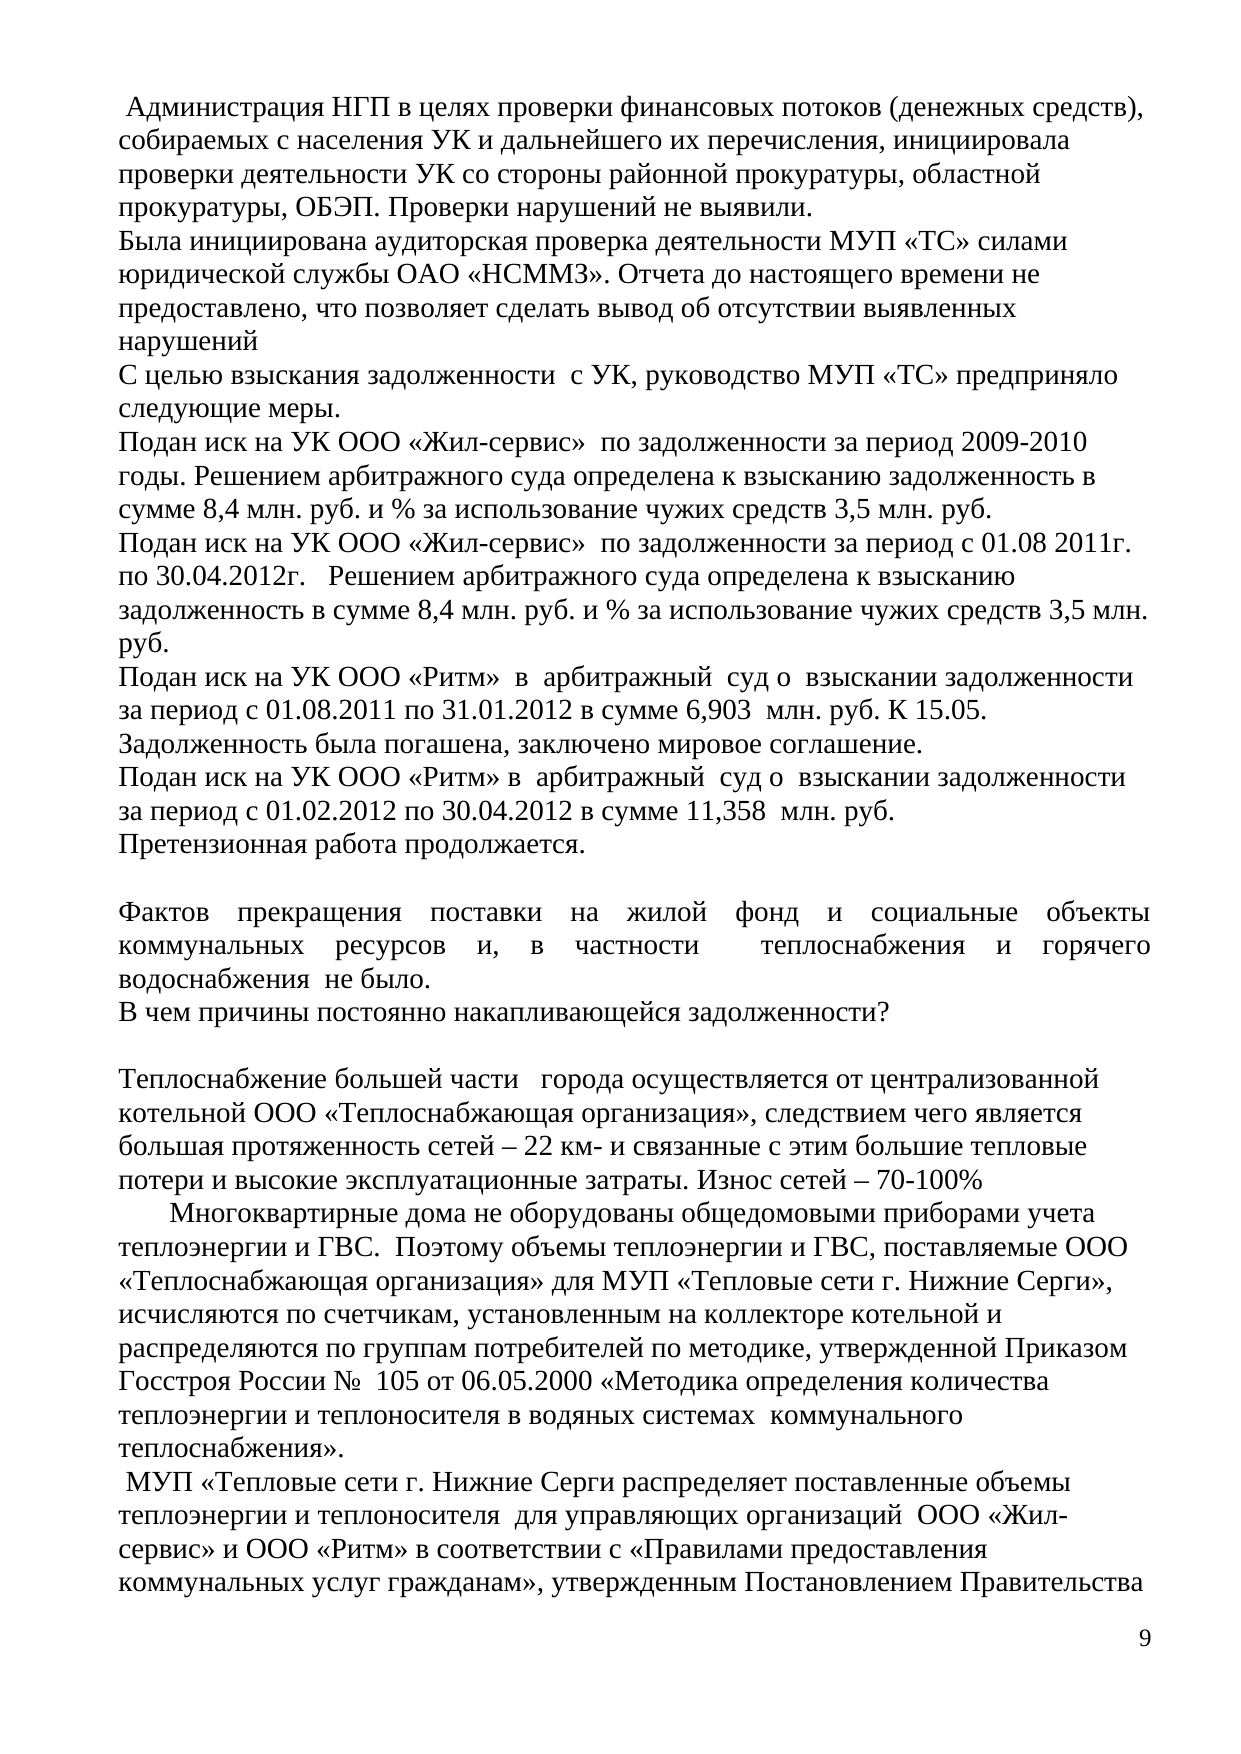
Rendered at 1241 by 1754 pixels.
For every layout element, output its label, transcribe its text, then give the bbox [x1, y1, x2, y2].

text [118, 1464, 1152, 1598]
text Подан иск на УК ООО «Жил-сервис» по задолженности за период 2009-2010 годы. Решением арбитражного суда определена к взысканию задолженность в сумме 8,4 млн. руб. и % за использование чужих средств 3,5 млн. руб. [118, 424, 1152, 525]
text Была инициирована аудиторская проверка деятельности МУП «ТС» силами юридической службы ОАО «НСММЗ». Отчета до настоящего времени не предоставлено, что позволяет сделать вывод об отсутствии выявленных нарушений [118, 223, 1152, 357]
text Теплоснабжение большей части города осуществляется от централизованной котельной ООО «Теплоснабжающая организация», следствием чего является большая протяженность сетей – 22 км- и связанные с этим большие тепловые потери и высокие эксплуатационные затраты. Износ сетей – 70-100% [118, 1061, 1152, 1196]
text С целью взыскания задолженности с УК, руководство МУП «ТС» предприняло следующие меры. [118, 357, 1152, 424]
text Подан иск на УК ООО «Ритм» в арбитражный суд о взыскании задолженности за период с 01.08.2011 по 31.01.2012 в сумме 6,903 млн. руб. К 15.05. Задолженность была погашена, заключено мировое соглашение. [118, 659, 1152, 759]
text Подан иск на УК ООО «Жил-сервис» по задолженности за период с 01.08 2011г. по 30.04.2012г. Решением арбитражного суда определена к взысканию задолженность в сумме 8,4 млн. руб. и % за использование чужих средств 3,5 млн. руб. [118, 525, 1152, 659]
text Администрация НГП в целях проверки финансовых потоков (денежных средств), собираемых с населения УК и дальнейшего их перечисления, инициировала проверки деятельности УК со стороны районной прокуратуры, областной прокуратуры, ОБЭП. Проверки нарушений не выявили. [118, 89, 1152, 223]
text Фактов прекращения поставки на жилой фонд и социальные объекты коммунальных ресурсов и, в частности теплоснабжения и горячего водоснабжения не было. [118, 894, 1152, 994]
text В чем причины постоянно накапливающейся задолженности? [118, 994, 1152, 1028]
text Претензионная работа продолжается. [118, 827, 1152, 860]
text Подан иск на УК ООО «Ритм» в арбитражный суд о взыскании задолженности за период с 01.02.2012 по 30.04.2012 в сумме 11,358 млн. руб. [118, 759, 1152, 827]
text Многоквартирные дома не оборудованы общедомовыми приборами учета теплоэнергии и ГВС. Поэтому объемы теплоэнергии и ГВС, поставляемые ООО «Теплоснабжающая организация» для МУП «Тепловые сети г. Нижние Серги», исчисляются по счетчикам, установленным на коллекторе котельной и распределяются по группам потребителей по методике, утвержденной Приказом Госстроя России № 105 от 06.05.2000 «Методика определения количества теплоэнергии и теплоносителя в водяных системах коммунального теплоснабжения». [118, 1196, 1152, 1464]
